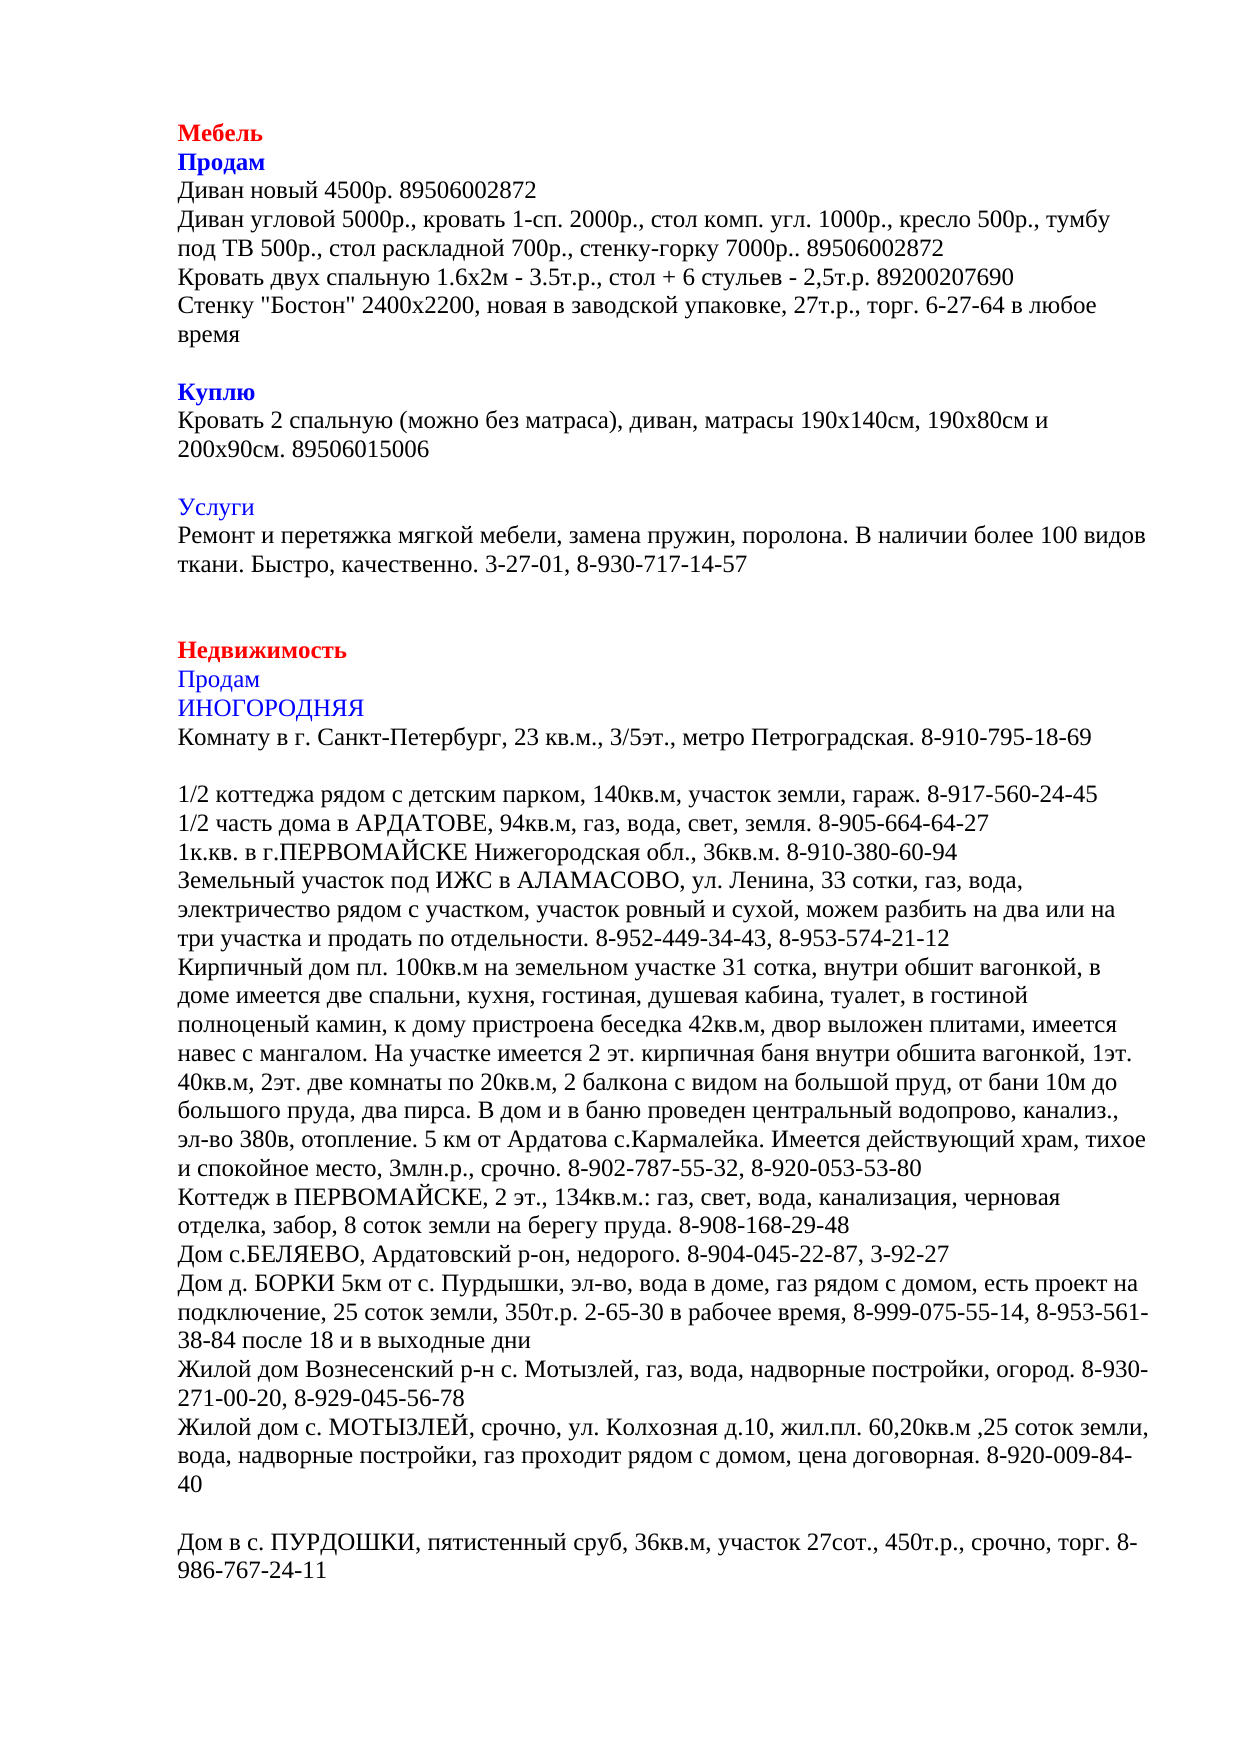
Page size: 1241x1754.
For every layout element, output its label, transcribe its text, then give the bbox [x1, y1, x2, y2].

text Жилой дом Вознесенский р-н с. Мотызлей, газ, вода, надворные постройки, огород. 8-930-271-00-20, 8-929-045-56-78 [177, 1354, 1152, 1412]
subtitle Услуги [177, 492, 1152, 521]
subtitle Продам [177, 147, 1152, 176]
text Стенку "Бостон" 2400х2200, новая в заводской упаковке, 27т.р., торг. 6-27-64 в любое время [177, 291, 1152, 348]
text Дом д. БОРКИ 5км от с. Пурдышки, эл-во, вода в доме, газ рядом с домом, есть проект на подключение, 25 соток земли, 350т.р. 2-65-30 в рабочее время, 8-999-075-55-14, 8-953-561-38-84 после 18 и в выходные дни [177, 1268, 1152, 1354]
text Дом с.БЕЛЯЕВО, Ардатовский р-он, недорого. 8-904-045-22-87, 3-92-27 [177, 1239, 1152, 1268]
text Земельный участок под ИЖС в АЛАМАСОВО, ул. Ленина, 33 сотки, газ, вода, электричество рядом с участком, участок ровный и сухой, можем разбить на два или на три участка и продать по отдельности. 8-952-449-34-43, 8-953-574-21-12 [177, 866, 1152, 952]
text 1к.кв. в г.ПЕРВОМАЙСКЕ Нижегородская обл., 36кв.м. 8-910-380-60-94 [177, 837, 1152, 866]
text 1/2 часть дома в АРДАТОВЕ, 94кв.м, газ, вода, свет, земля. 8-905-664-64-27 [177, 808, 1152, 837]
text Ремонт и перетяжка мягкой мебели, замена пружин, поролона. В наличии более 100 видов ткани. Быстро, качественно. 3-27-01, 8-930-717-14-57 [177, 521, 1152, 578]
text Коттедж в ПЕРВОМАЙСКЕ, 2 эт., 134кв.м.: газ, свет, вода, канализация, черновая отделка, забор, 8 соток земли на берегу пруда. 8-908-168-29-48 [177, 1182, 1152, 1239]
text Кровать 2 спальную (можно без матраса), диван, матрасы 190х140см, 190х80см и 200х90см. 89506015006 [177, 406, 1152, 463]
subtitle Продам [177, 664, 1152, 693]
text Кирпичный дом пл. 100кв.м на земельном участке 31 сотка, внутри обшит вагонкой, в доме имеется две спальни, кухня, гостиная, душевая кабина, туалет, в гостиной полноценый камин, к дому пристроена беседка 42кв.м, двор выложен плитами, имеется навес с мангалом. На участке имеется 2 эт. кирпичная баня внутри обшита вагонкой, 1эт. 40кв.м, 2эт. две комнаты по 20кв.м, 2 балкона с видом на большой пруд, от бани 10м до большого пруда, два пирса. В дом и в баню проведен центральный водопрово, канализ., эл-во 380в, отопление. 5 км от Ардатова с.Кармалейка. Имеется действующий храм, тихое и спокойное место, 3млн.р., срочно. 8-902-787-55-32, 8-920-053-53-80 [177, 952, 1152, 1182]
subtitle Мебель [177, 118, 1152, 147]
text Диван новый 4500р. 89506002872 [177, 176, 1152, 204]
text Комнату в г. Санкт-Петербург, 23 кв.м., 3/5эт., метро Петроградская. 8-910-795-18-69 [177, 722, 1152, 751]
subtitle ИНОГОРОДНЯЯ [177, 693, 1152, 722]
subtitle Куплю [177, 377, 1152, 406]
text Диван угловой 5000р., кровать 1-сп. 2000р., стол комп. угл. 1000р., кресло 500р., тумбу под ТВ 500р., стол раскладной 700р., стенку-горку 7000р.. 89506002872 [177, 204, 1152, 262]
subtitle Недвижимость [177, 636, 1152, 664]
text 1/2 коттеджа рядом с детским парком, 140кв.м, участок земли, гараж. 8-917-560-24-45 [177, 779, 1152, 808]
text Дом в с. ПУРДОШКИ, пятистенный сруб, 36кв.м, участок 27сот., 450т.р., срочно, торг. 8-986-767-24-11 [177, 1527, 1152, 1584]
text Кровать двух спальную 1.6х2м - 3.5т.р., стол + 6 стульев - 2,5т.р. 89200207690 [177, 262, 1152, 291]
